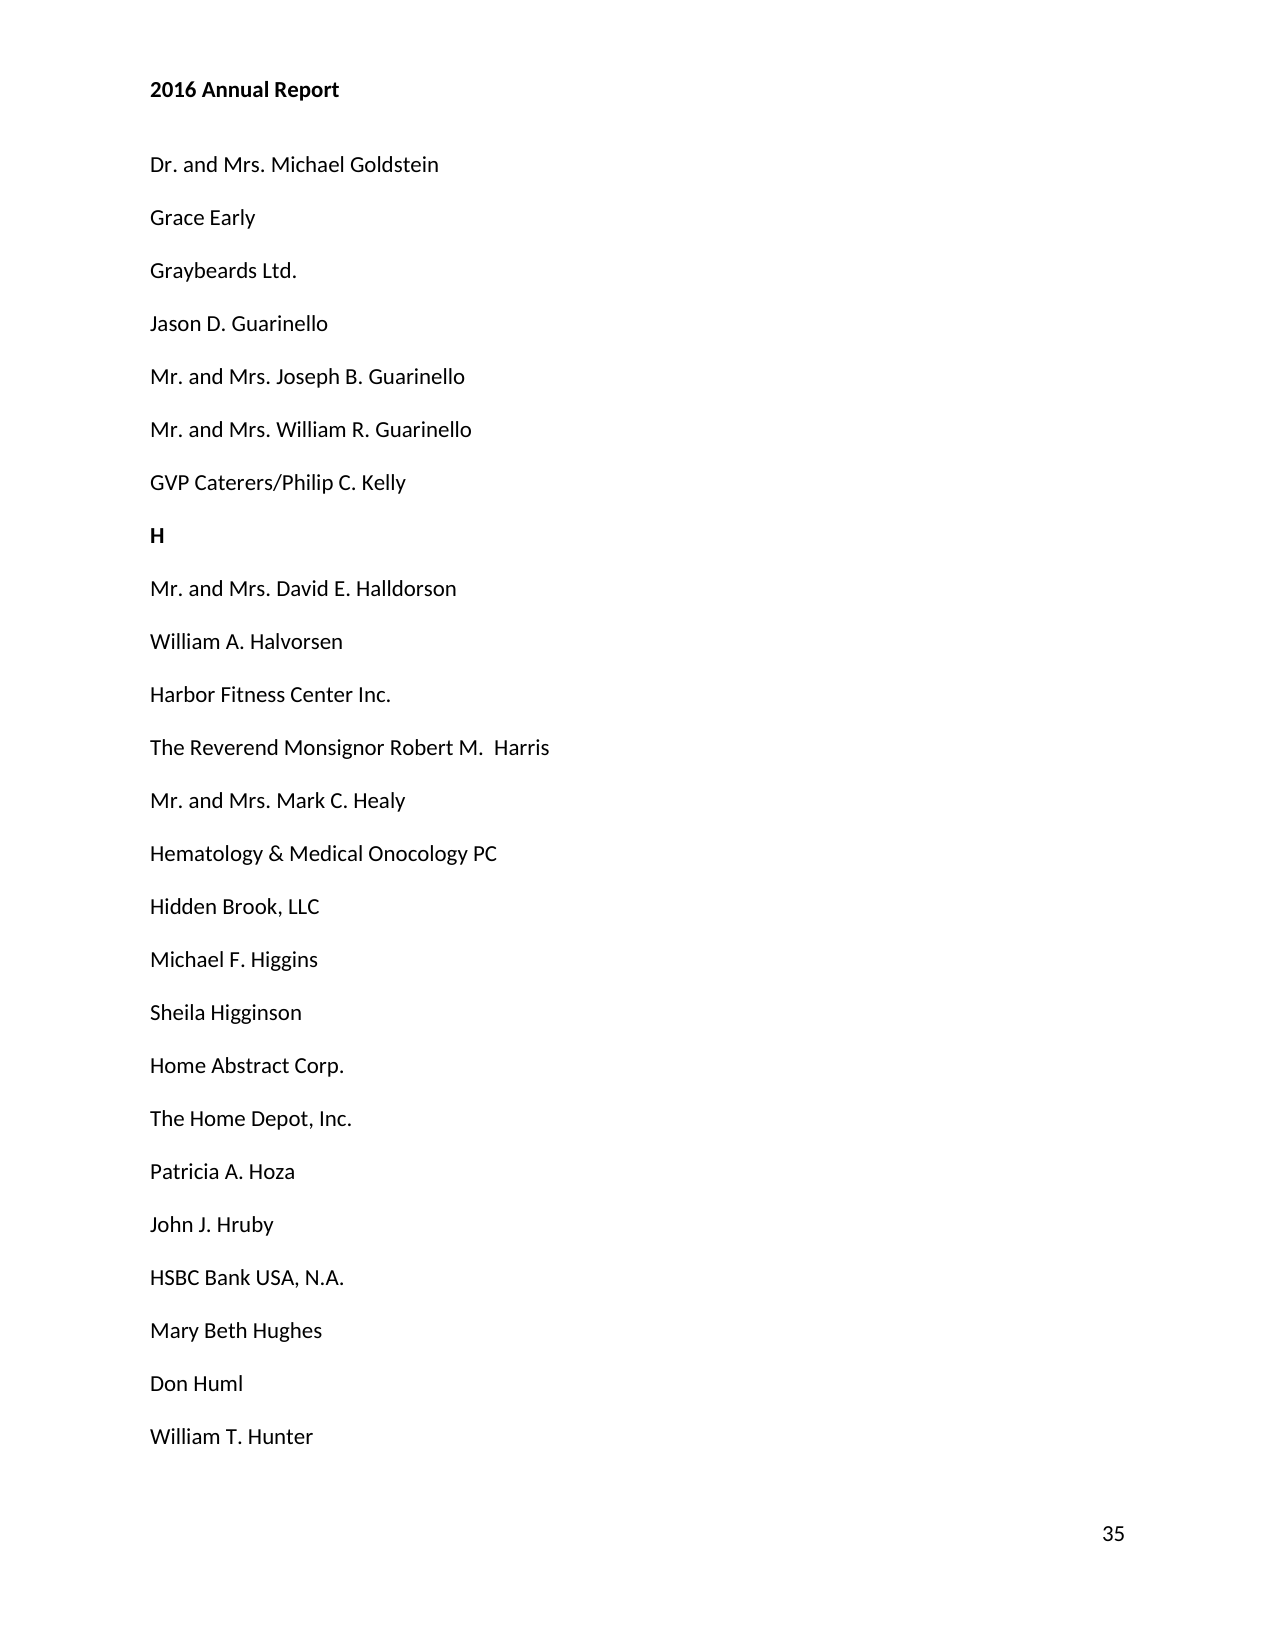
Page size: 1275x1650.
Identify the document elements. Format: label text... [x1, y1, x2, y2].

text Dr. and Mrs. Michael Goldstein [150, 150, 1125, 178]
text Hematology & Medical Onocology PC [150, 839, 1125, 867]
text John J. Hruby [150, 1210, 1125, 1238]
text Sheila Higginson [150, 998, 1125, 1026]
text The Home Depot, Inc. [150, 1104, 1125, 1132]
text H [150, 521, 1125, 549]
text Jason D. Guarinello [150, 309, 1125, 337]
text Grace Early [150, 203, 1125, 231]
text Don Huml [150, 1369, 1125, 1397]
text William A. Halvorsen [150, 627, 1125, 655]
text Home Abstract Corp. [150, 1051, 1125, 1079]
text GVP Caterers/Philip C. Kelly [150, 468, 1125, 496]
text Graybeards Ltd. [150, 256, 1125, 284]
text Mr. and Mrs. Joseph B. Guarinello [150, 362, 1125, 390]
text The Reverend Monsignor Robert M. Harris [150, 733, 1125, 761]
text Harbor Fitness Center Inc. [150, 680, 1125, 708]
text Michael F. Higgins [150, 945, 1125, 973]
text William T. Hunter [150, 1422, 1125, 1451]
text Mary Beth Hughes [150, 1316, 1125, 1344]
text Mr. and Mrs. William R. Guarinello [150, 415, 1125, 443]
text Patricia A. Hoza [150, 1157, 1125, 1185]
text Mr. and Mrs. David E. Halldorson [150, 574, 1125, 602]
text HSBC Bank USA, N.A. [150, 1263, 1125, 1291]
text Hidden Brook, LLC [150, 892, 1125, 920]
text Mr. and Mrs. Mark C. Healy [150, 786, 1125, 814]
